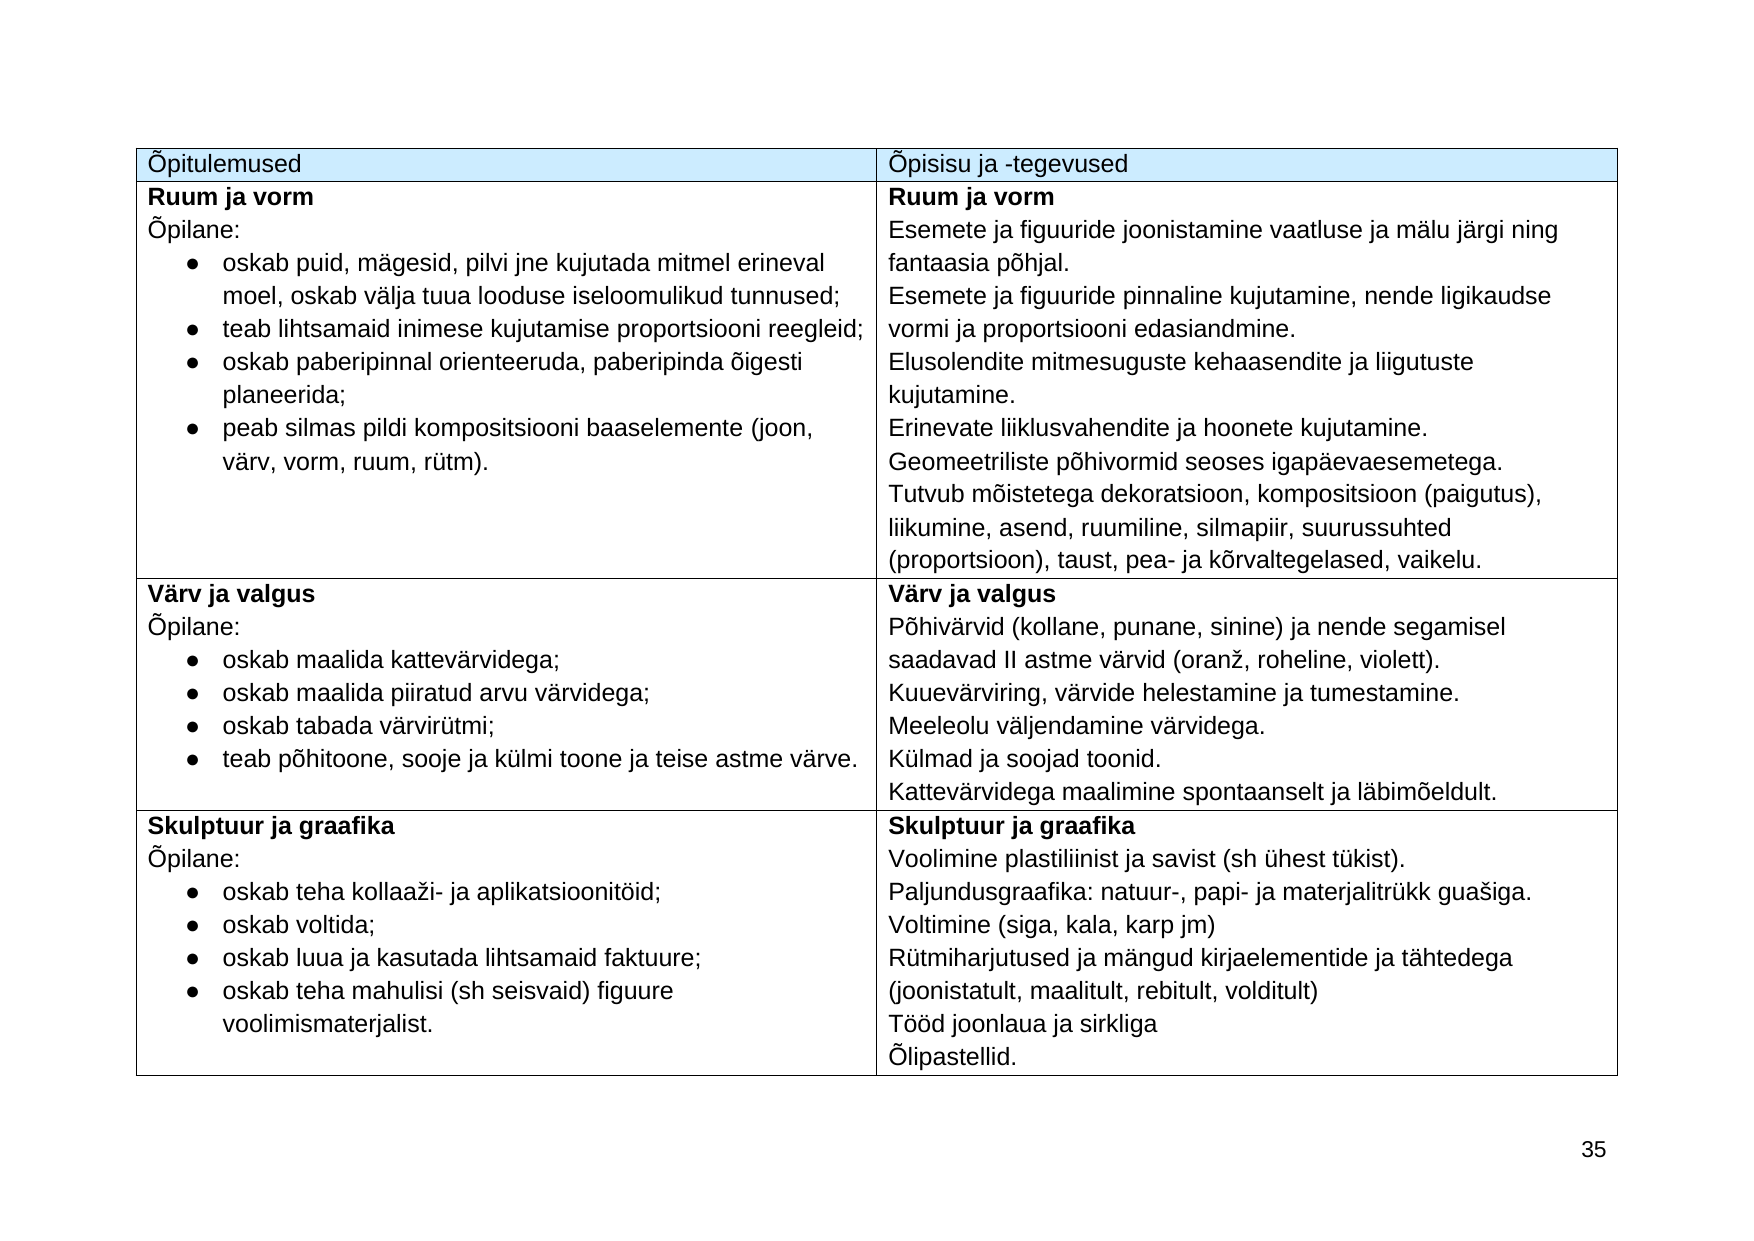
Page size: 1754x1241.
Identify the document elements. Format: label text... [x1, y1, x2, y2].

table_header Õpitulemused [137, 149, 876, 181]
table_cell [877, 811, 1617, 1075]
table_cell Ruum ja vorm Esemete ja figuuride joonistamine vaatluse ja mälu järgi ning fantaasia põhjal. Esemete ja figuuride pinnaline kujutamine, nende ligikaudse vormi ja proportsiooni edasiandmine. Elusolendite mitmesuguste kehaasendite ja liigutuste kujutamine. Erinevate liiklusvahendite ja hoonete kujutamine. Geomeetriliste põhivormid seoses igapäevaesemetega. Tutvub mõistetega dekoratsioon, kompositsioon (paigutus), liikumine, asend, ruumiline, silmapiir, suurussuhted (proportsioon), taust, pea- ja kõrvaltegelased, vaikelu. [877, 182, 1617, 578]
table_cell Ruum ja vorm Õpilane: oskab puid, mägesid, pilvi jne kujutada mitmel erineval moel, oskab välja tuua looduse iseloomulikud tunnused; teab lihtsamaid inimese kujutamise proportsiooni reegleid; oskab paberipinnal orienteeruda, paberipinda õigesti planeerida; peab silmas pildi kompositsiooni baaselemente (joon, värv, vorm, ruum, rütm). [137, 182, 876, 578]
table_header Õpisisu ja -tegevused [877, 149, 1617, 181]
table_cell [137, 811, 876, 1075]
table_cell Värv ja valgus Õpilane: oskab maalida kattevärvidega; oskab maalida piiratud arvu värvidega; oskab tabada värvirütmi; teab põhitoone, sooje ja külmi toone ja teise astme värve. [137, 579, 876, 810]
table_cell Värv ja valgus Põhivärvid (kollane, punane, sinine) ja nende segamisel saadavad II astme värvid (oranž, roheline, violett). Kuuevärviring, värvide helestamine ja tumestamine. Meeleolu väljendamine värvidega. Külmad ja soojad toonid. Kattevärvidega maalimine spontaanselt ja läbimõeldult. [877, 579, 1617, 810]
